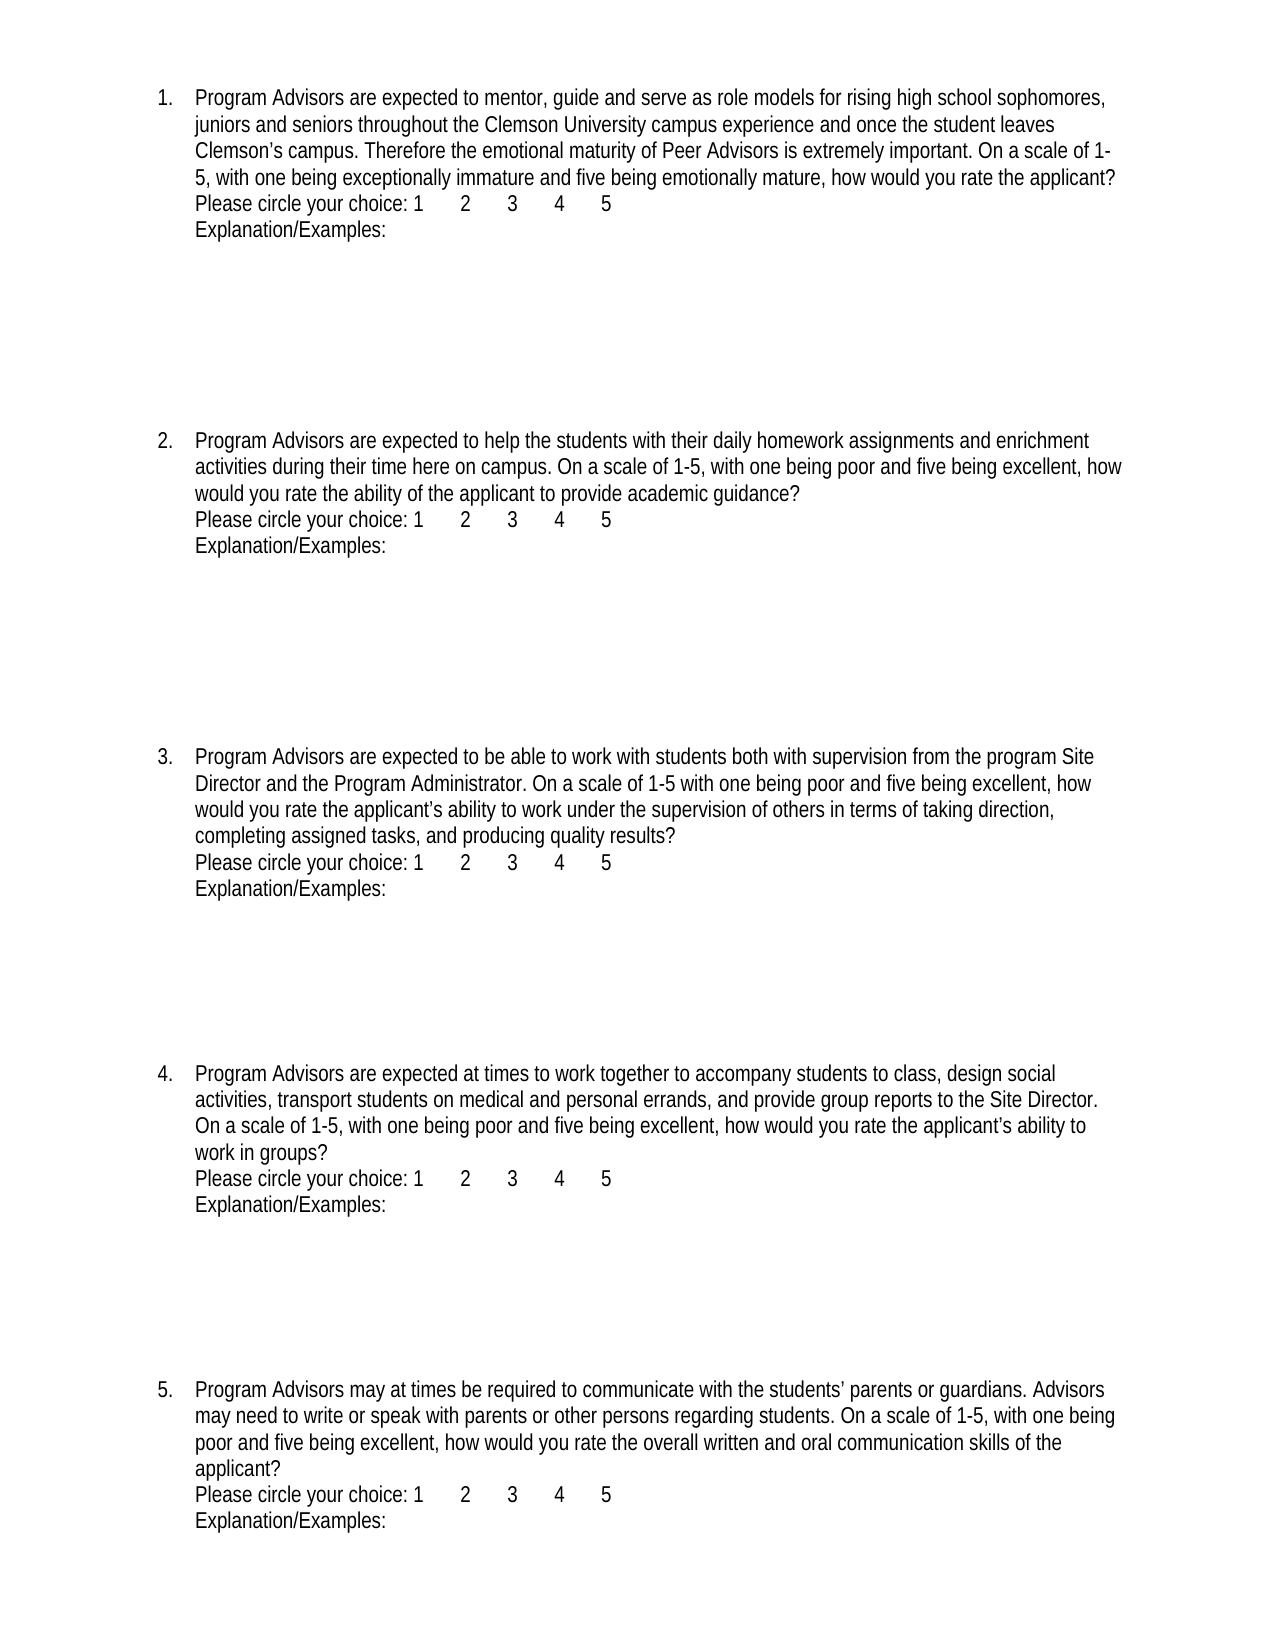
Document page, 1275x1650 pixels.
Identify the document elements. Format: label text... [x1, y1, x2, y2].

text Please circle your choice: 1 2 3 4 5 [195, 849, 1125, 875]
list Program Advisors are expected to be able to work with students both with supervision from the program Site Director and the Program Administrator. On a scale of 1-5 with one being poor and five being excellent, how would you rate the applicant’s ability to work under the supervision of others in terms of taking direction, completing assigned tasks, and producing quality results? [157, 743, 1125, 849]
list Program Advisors are expected to help the students with their daily homework assignments and enrichment activities during their time here on campus. On a scale of 1-5, with one being poor and five being excellent, how would you rate the ability of the applicant to provide academic guidance? [157, 427, 1125, 506]
list Program Advisors are expected at times to work together to accompany students to class, design social activities, transport students on medical and personal errands, and provide group reports to the Site Director. On a scale of 1-5, with one being poor and five being excellent, how would you rate the applicant’s ability to work in groups? Please circle your choice: 1 2 3 4 5 [157, 1059, 1125, 1191]
list Explanation/Examples: [195, 1191, 1125, 1218]
text Please circle your choice: 1 2 3 4 5 [195, 1481, 1125, 1507]
text Explanation/Examples: [195, 532, 1125, 559]
text Explanation/Examples: [195, 216, 1125, 242]
text Explanation/Examples: [195, 875, 1125, 901]
list Program Advisors are expected to mentor, guide and serve as role models for rising high school sophomores, juniors and seniors throughout the Clemson University campus experience and once the student leaves Clemson’s campus. Therefore the emotional maturity of Peer Advisors is extremely important. On a scale of 1-5, with one being exceptionally immature and five being emotionally mature, how would you rate the applicant? Please circle your choice: 1 2 3 4 5 [157, 84, 1125, 216]
text Explanation/Examples: [195, 1507, 1125, 1534]
text Please circle your choice: 1 2 3 4 5 [195, 506, 1125, 532]
list Program Advisors may at times be required to communicate with the students’ parents or guardians. Advisors may need to write or speak with parents or other persons regarding students. On a scale of 1-5, with one being poor and five being excellent, how would you rate the overall written and oral communication skills of the applicant? [157, 1376, 1125, 1481]
